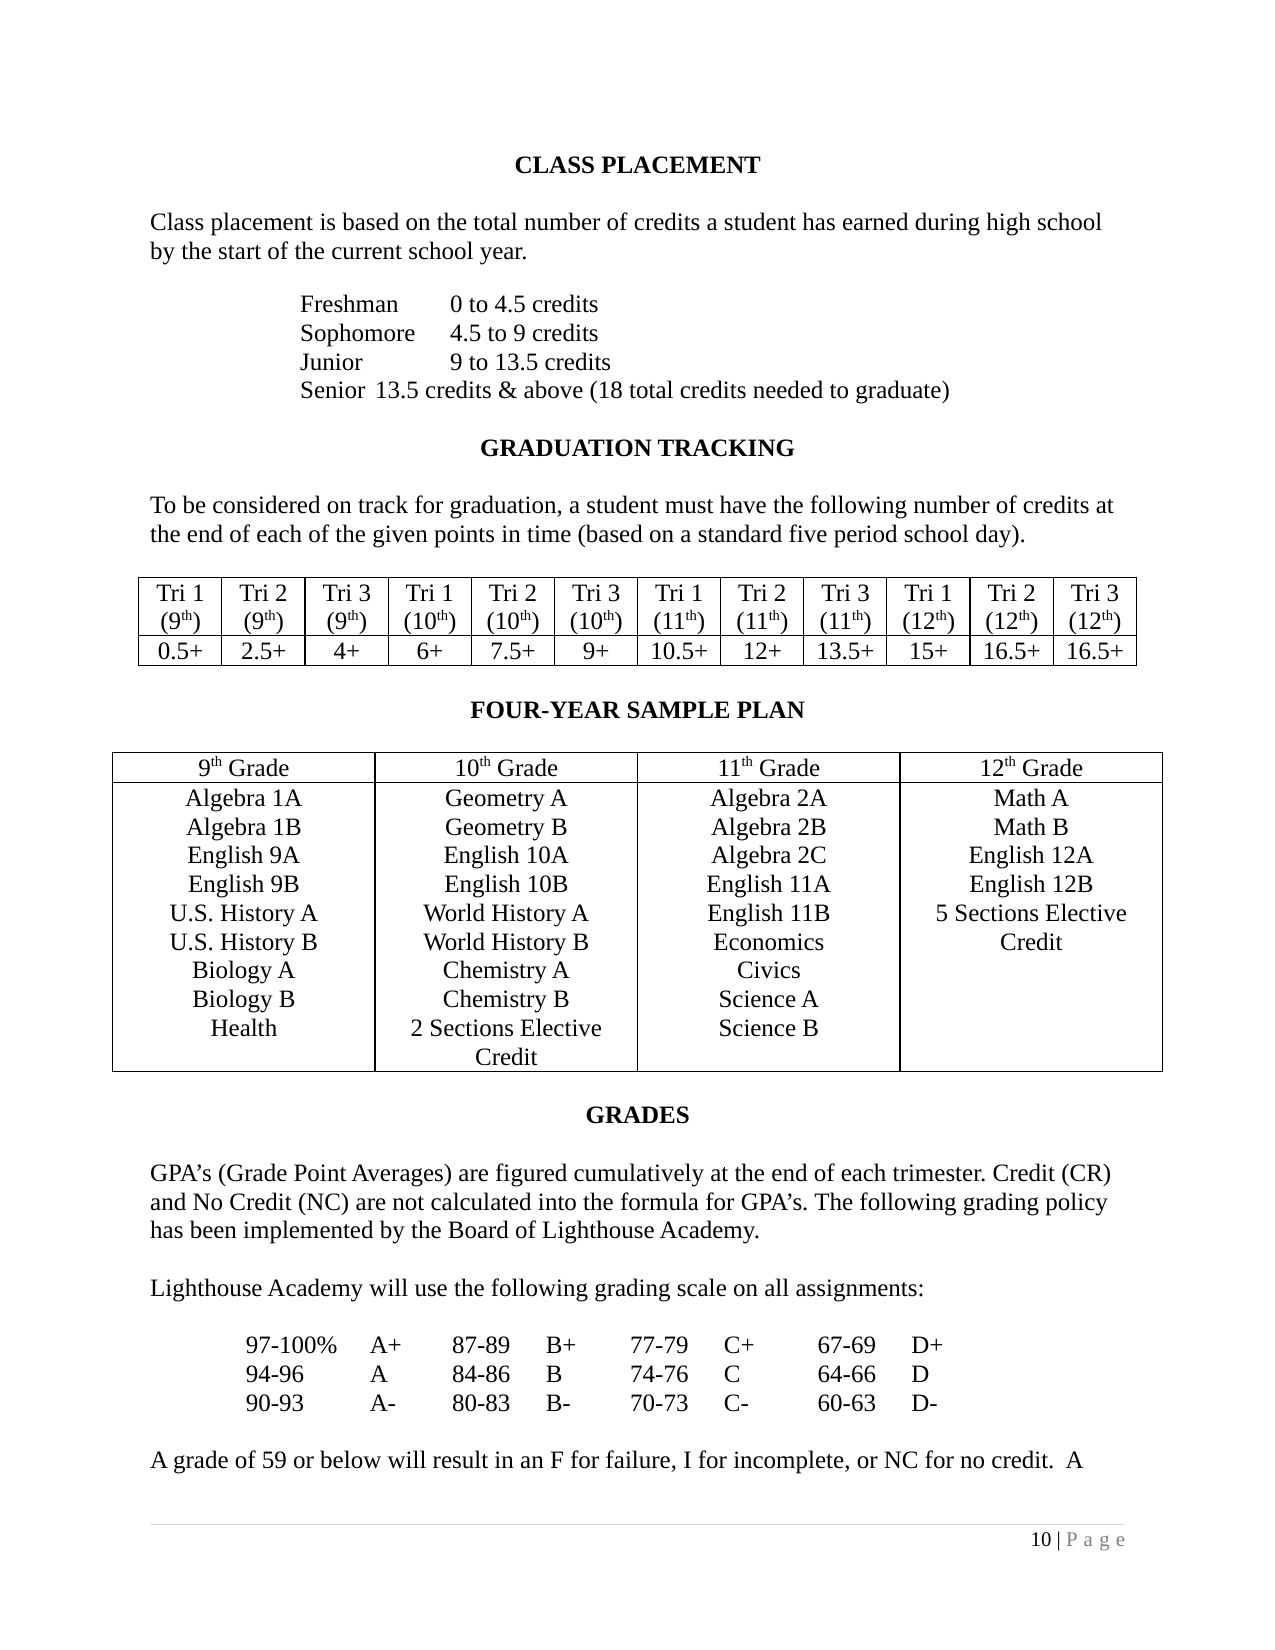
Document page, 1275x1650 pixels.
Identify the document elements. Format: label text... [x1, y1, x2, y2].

table_cell A- [358, 1388, 441, 1417]
table_cell 16.5+ [1054, 636, 1136, 665]
text To be considered on track for graduation, a student must have the following number of credits at the end of each of the given points in time (based on a standard five period school day). [150, 490, 1125, 548]
table_cell Math A Math B English 12A English 12B 5 Sections Elective Credit [901, 783, 1162, 1071]
text CLASS PLACEMENT [150, 150, 1125, 179]
table_cell 10.5+ [638, 636, 720, 665]
table_cell D [900, 1359, 975, 1388]
text Sophomore 4.5 to 9 credits [150, 318, 1125, 347]
text FOUR-YEAR SAMPLE PLAN [150, 695, 1125, 723]
table_header 77-79 [619, 1330, 712, 1359]
table_cell 60-63 [806, 1388, 900, 1417]
text Class placement is based on the total number of credits a student has earned during high school by the start of the current school year. [150, 207, 1125, 265]
table_header Tri 1 (9th) [139, 578, 221, 635]
table_header 12th Grade [901, 753, 1162, 782]
table_cell D- [900, 1388, 975, 1417]
table_cell 94-96 [234, 1359, 358, 1388]
table_cell 7.5+ [472, 636, 554, 665]
text Lighthouse Academy will use the following grading scale on all assignments: [150, 1273, 1125, 1302]
text Senior 13.5 credits & above (18 total credits needed to graduate) [150, 375, 1125, 404]
table_header A+ [358, 1330, 441, 1359]
table_header 67-69 [806, 1330, 900, 1359]
table_cell 16.5+ [971, 636, 1053, 665]
table_cell A [358, 1359, 441, 1388]
table_cell 4+ [306, 636, 388, 665]
table_cell 84-86 [441, 1359, 534, 1388]
table_cell Geometry A Geometry B English 10A English 10B World History A World History B Chemistry A Chemistry B 2 Sections Elective Credit [376, 783, 637, 1071]
text Junior 9 to 13.5 credits [150, 347, 1125, 375]
table_cell C [713, 1359, 806, 1388]
table_cell 64-66 [806, 1359, 900, 1388]
table_cell 80-83 [441, 1388, 534, 1417]
table_cell 15+ [887, 636, 969, 665]
table_header 87-89 [441, 1330, 534, 1359]
table_header Tri 3 (9th) [306, 578, 388, 635]
table_header 9th Grade [113, 753, 374, 782]
table_cell Algebra 2A Algebra 2B Algebra 2C English 11A English 11B Economics Civics Science A Science B [638, 783, 899, 1071]
table_header Tri 2 (11th) [721, 578, 803, 635]
table_cell B [534, 1359, 619, 1388]
table_header 10th Grade [376, 753, 637, 782]
table_cell 12+ [721, 636, 803, 665]
table_header Tri 3 (10th) [555, 578, 637, 635]
text GRADES [150, 1100, 1125, 1129]
table_header Tri 2 (12th) [971, 578, 1053, 635]
table_header 97-100% [234, 1330, 358, 1359]
table_header B+ [534, 1330, 619, 1359]
text GRADUATION TRACKING [150, 433, 1125, 462]
table_cell 2.5+ [222, 636, 304, 665]
table_cell 70-73 [619, 1388, 712, 1417]
table_cell 6+ [389, 636, 471, 665]
table_cell 0.5+ [139, 636, 221, 665]
table_cell 90-93 [234, 1388, 358, 1417]
table_cell 9+ [555, 636, 637, 665]
table_header Tri 1 (11th) [638, 578, 720, 635]
text GPA’s (Grade Point Averages) are figured cumulatively at the end of each trimester. Credit (CR) and No Credit (NC) are not calculated into the formula for GPA’s. The following grading policy has been implemented by the Board of Lighthouse Academy. [150, 1158, 1125, 1244]
table_header Tri 1 (12th) [887, 578, 969, 635]
table_header 11th Grade [638, 753, 899, 782]
table_cell B- [534, 1388, 619, 1417]
table_header D+ [900, 1330, 975, 1359]
table_header Tri 3 (12th) [1054, 578, 1136, 635]
table_cell 74-76 [619, 1359, 712, 1388]
text Freshman 0 to 4.5 credits [225, 289, 1125, 318]
table_cell Algebra 1A Algebra 1B English 9A English 9B U.S. History A U.S. History B Biology A Biology B Health [113, 783, 374, 1071]
table_header Tri 3 (11th) [804, 578, 886, 635]
table_header Tri 1 (10th) [389, 578, 471, 635]
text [150, 1445, 1125, 1474]
table_cell C- [713, 1388, 806, 1417]
table_cell 13.5+ [804, 636, 886, 665]
table_header Tri 2 (9th) [222, 578, 304, 635]
table_header C+ [713, 1330, 806, 1359]
table_header Tri 2 (10th) [472, 578, 554, 635]
